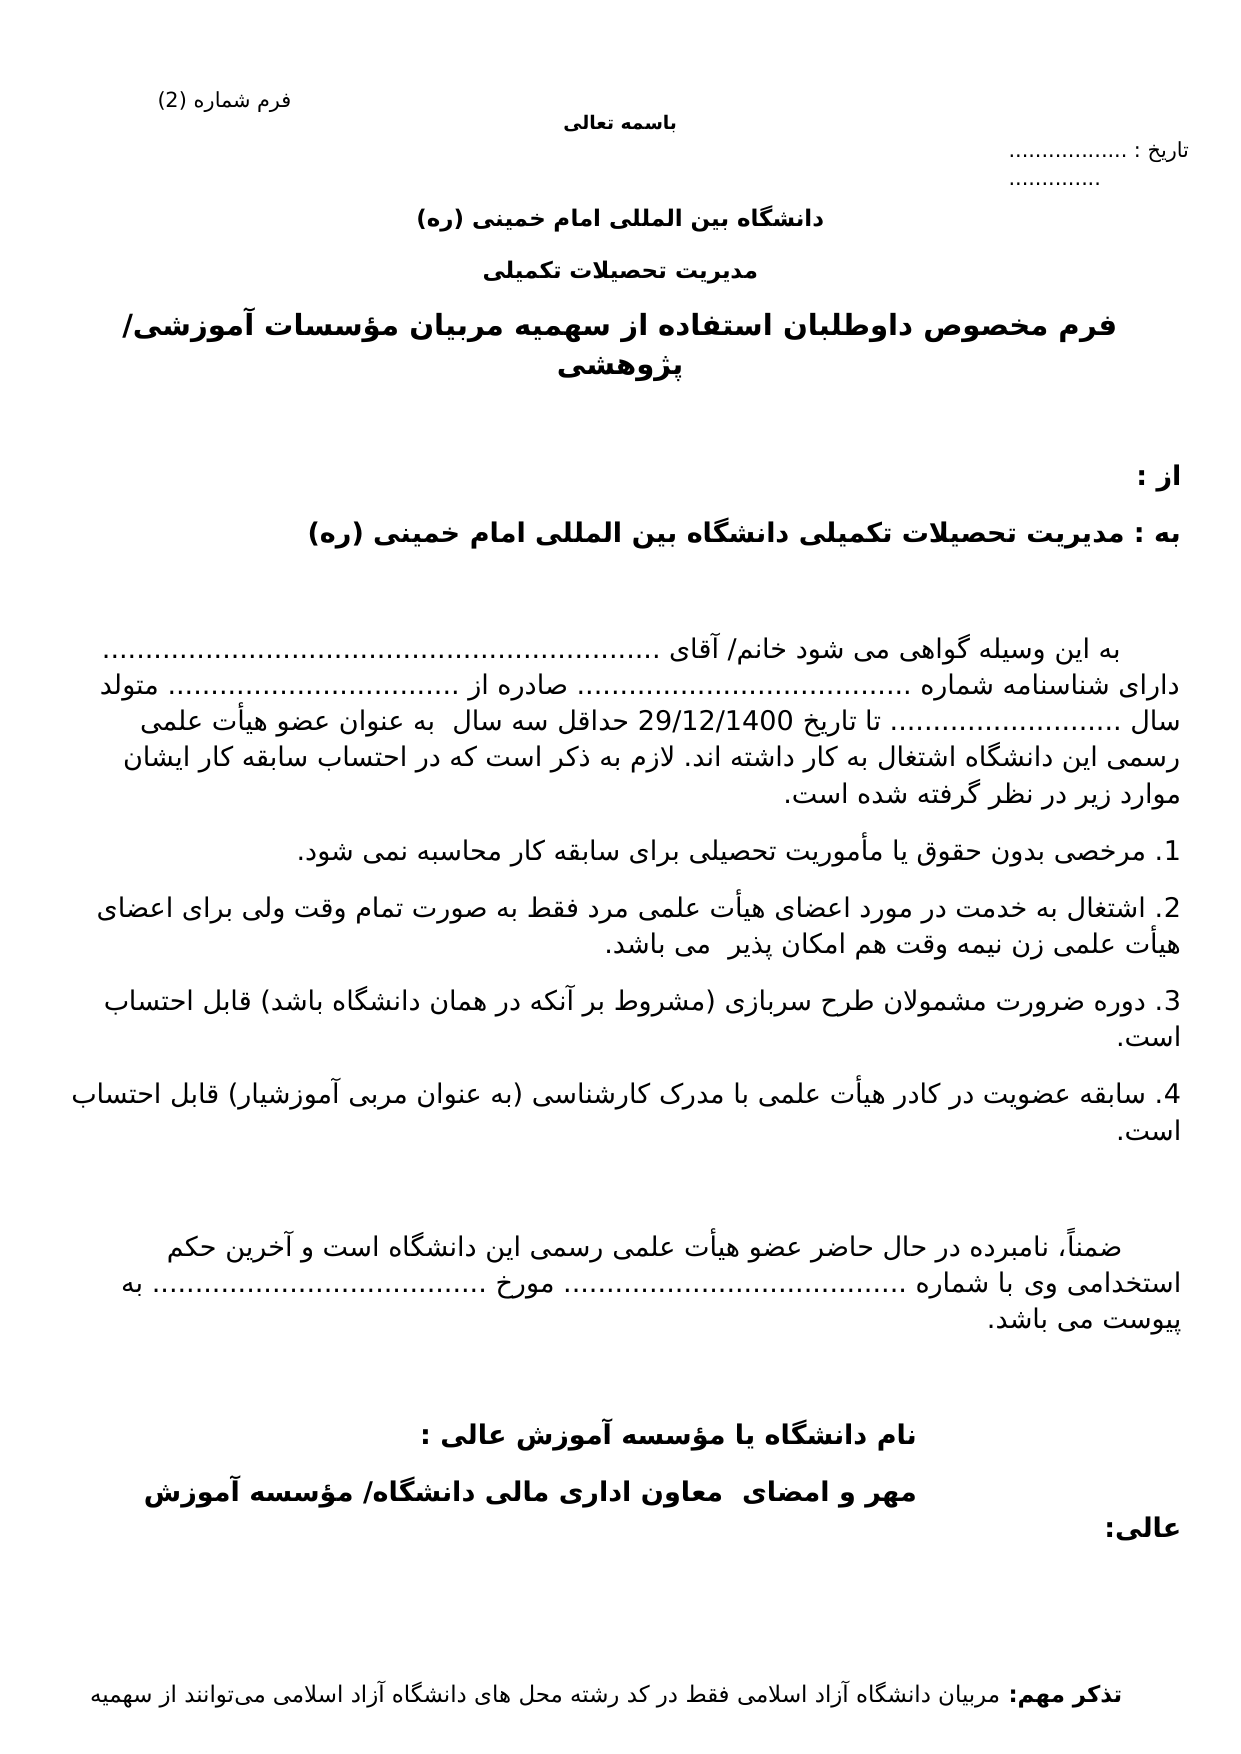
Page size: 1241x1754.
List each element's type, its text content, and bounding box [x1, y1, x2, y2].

text مدیریت تحصیلات تکمیلی [59, 257, 1181, 283]
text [59, 1681, 1181, 1708]
text به این وسیله گواهی می شود خانم/ آقای ................................................................. دارای شناسنامه شماره ....................................... صادره از .................................. متولد سال ........................... تا تاریخ 29/12/1400 حداقل سه سال به عنوان عضو هیأت علمی رسمی این دانشگاه اشتغال به کار داشته اند. لازم به ذکر است که در احتساب سابقه کار ایشان موارد زیر در نظر گرفته شده است. [59, 633, 1181, 809]
text ضمناً، نامبرده در حال حاضر عضو هیأت علمی رسمی این دانشگاه است و آخرین حکم استخدامی وی با شماره ........................................ مورخ ....................................... به پیوست می باشد. [59, 1231, 1181, 1335]
text دانشگاه بین المللی امام خمینی (ره) [59, 205, 1181, 232]
text 4. سابقه عضویت در کادر هیأت علمی با مدرک کارشناسی (به عنوان مربی آموزشیار) قابل احتساب است. [59, 1079, 1181, 1147]
text مهر و امضای معاون اداری مالی دانشگاه/ مؤسسه آموزش عالی: [59, 1476, 1181, 1544]
text 1. مرخصی بدون حقوق یا مأموریت تحصیلی برای سابقه کار محاسبه نمی شود. [59, 835, 1181, 867]
text باسمه تعالی [59, 112, 1181, 134]
text 3. دوره ضرورت مشمولان طرح سربازی (مشروط بر آنکه در همان دانشگاه باشد) قابل احتساب است. [59, 985, 1181, 1053]
text به : مدیریت تحصیلات تکمیلی دانشگاه بین المللی امام خمینی (ره) [59, 517, 1181, 549]
text از : [59, 460, 1181, 492]
text نام دانشگاه یا مؤسسه آموزش عالی : [59, 1419, 1181, 1451]
text فرم مخصوص داوطلبان استفاده از سهمیه مربیان مؤسسات آموزشی/ پژوهشی [59, 308, 1181, 381]
text 2. اشتغال به خدمت در مورد اعضای هیأت علمی مرد فقط به صورت تمام وقت ولی برای اعضای هیأت علمی زن نیمه وقت هم امکان پذیر می باشد. [59, 892, 1181, 960]
